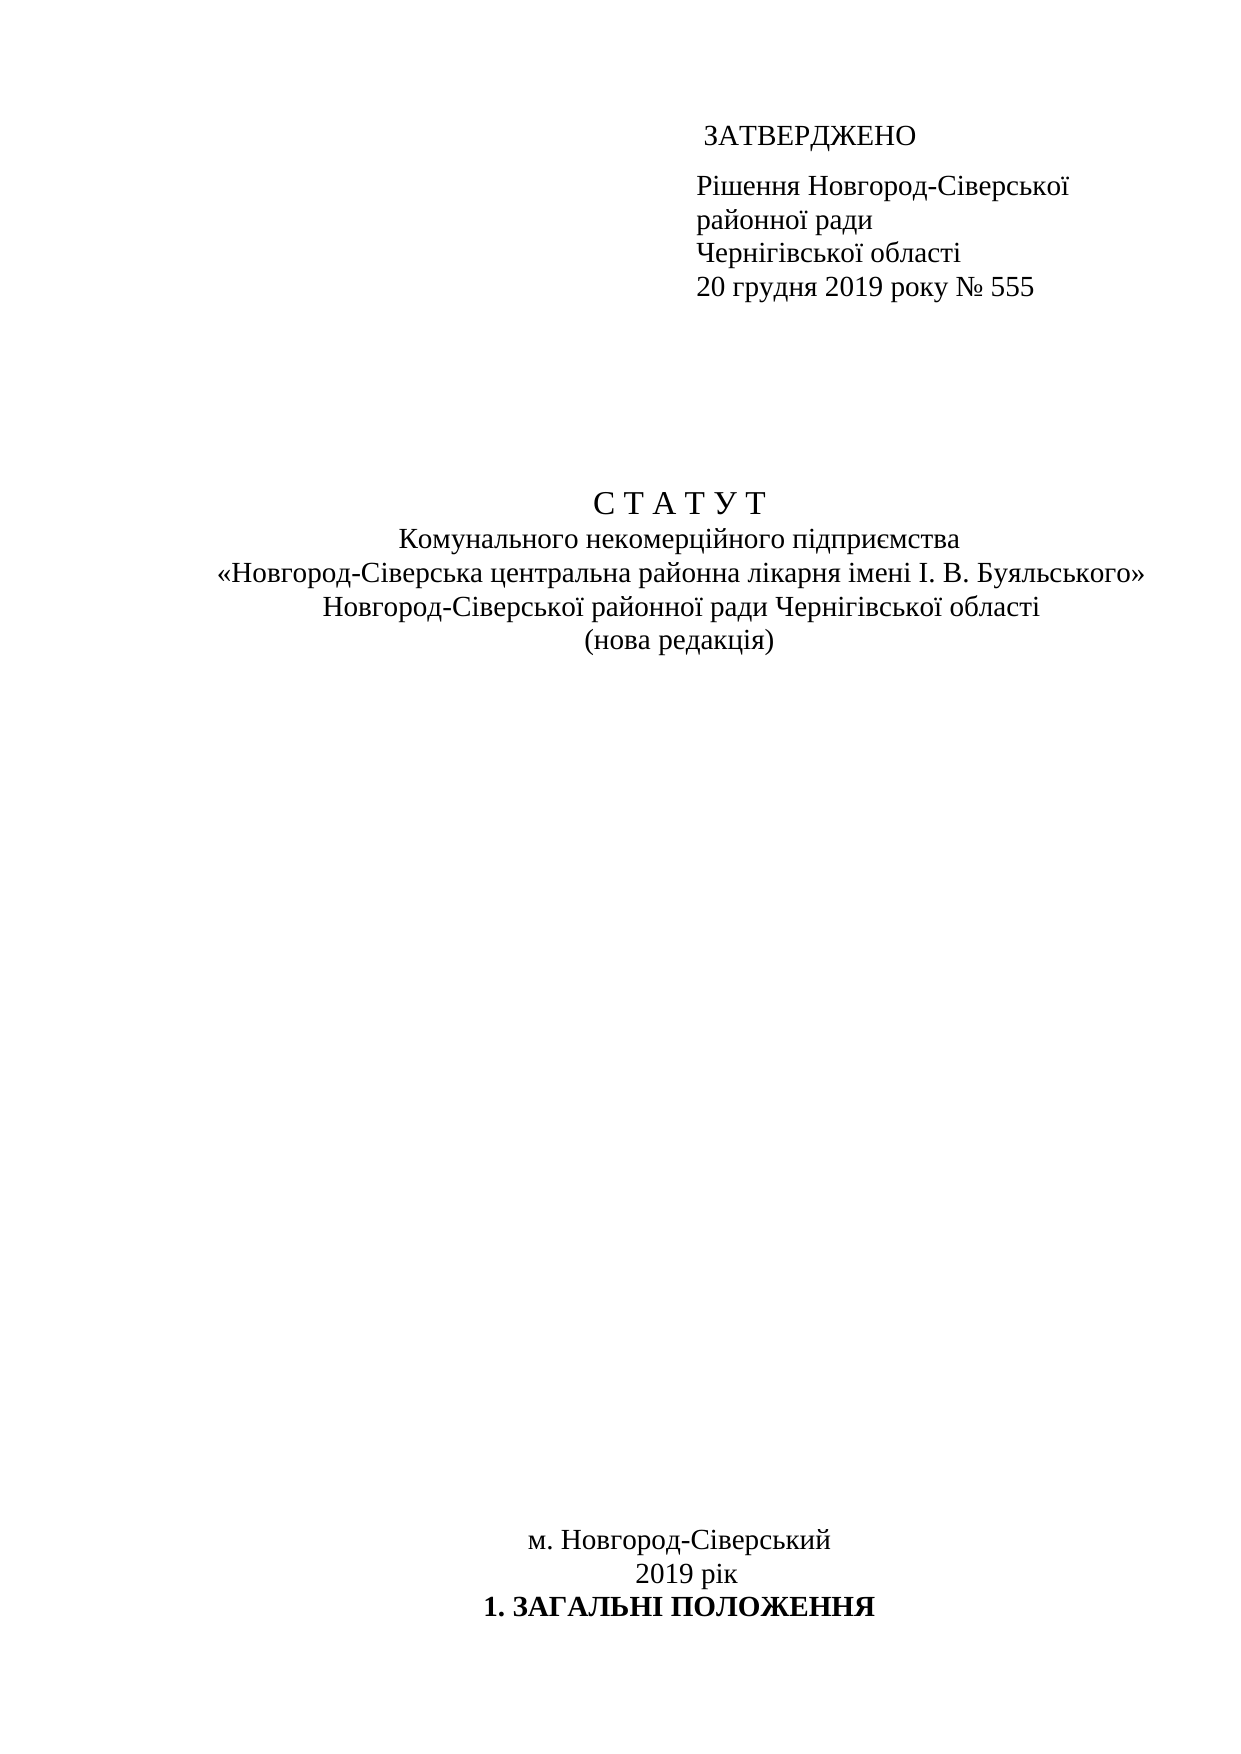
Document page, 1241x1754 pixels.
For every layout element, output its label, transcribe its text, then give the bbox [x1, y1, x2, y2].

text Рішення Новгород-Сіверської [177, 168, 1181, 202]
text (нова редакція) [177, 622, 1181, 656]
text 1. ЗАГАЛЬНІ ПОЛОЖЕННЯ [177, 1589, 1181, 1623]
text Комунального некомерційного підприємства [177, 522, 1181, 555]
text м. Новгород-Сіверський [177, 1522, 1181, 1556]
text 2019 рік [177, 1556, 1181, 1589]
text ЗАТВЕРДЖЕНО [177, 118, 1181, 152]
text 20 грудня 2019 року № 555 [177, 269, 1181, 303]
text «Новгород-Сіверська центральна районна лікарня імені І. В. Буяльського» Новгород-Сіверської районної ради Чернігівської області [182, 555, 1181, 622]
text С Т А Т У Т [177, 483, 1181, 522]
text районної ради [177, 202, 1181, 236]
text Чернігівської області [177, 236, 1181, 269]
